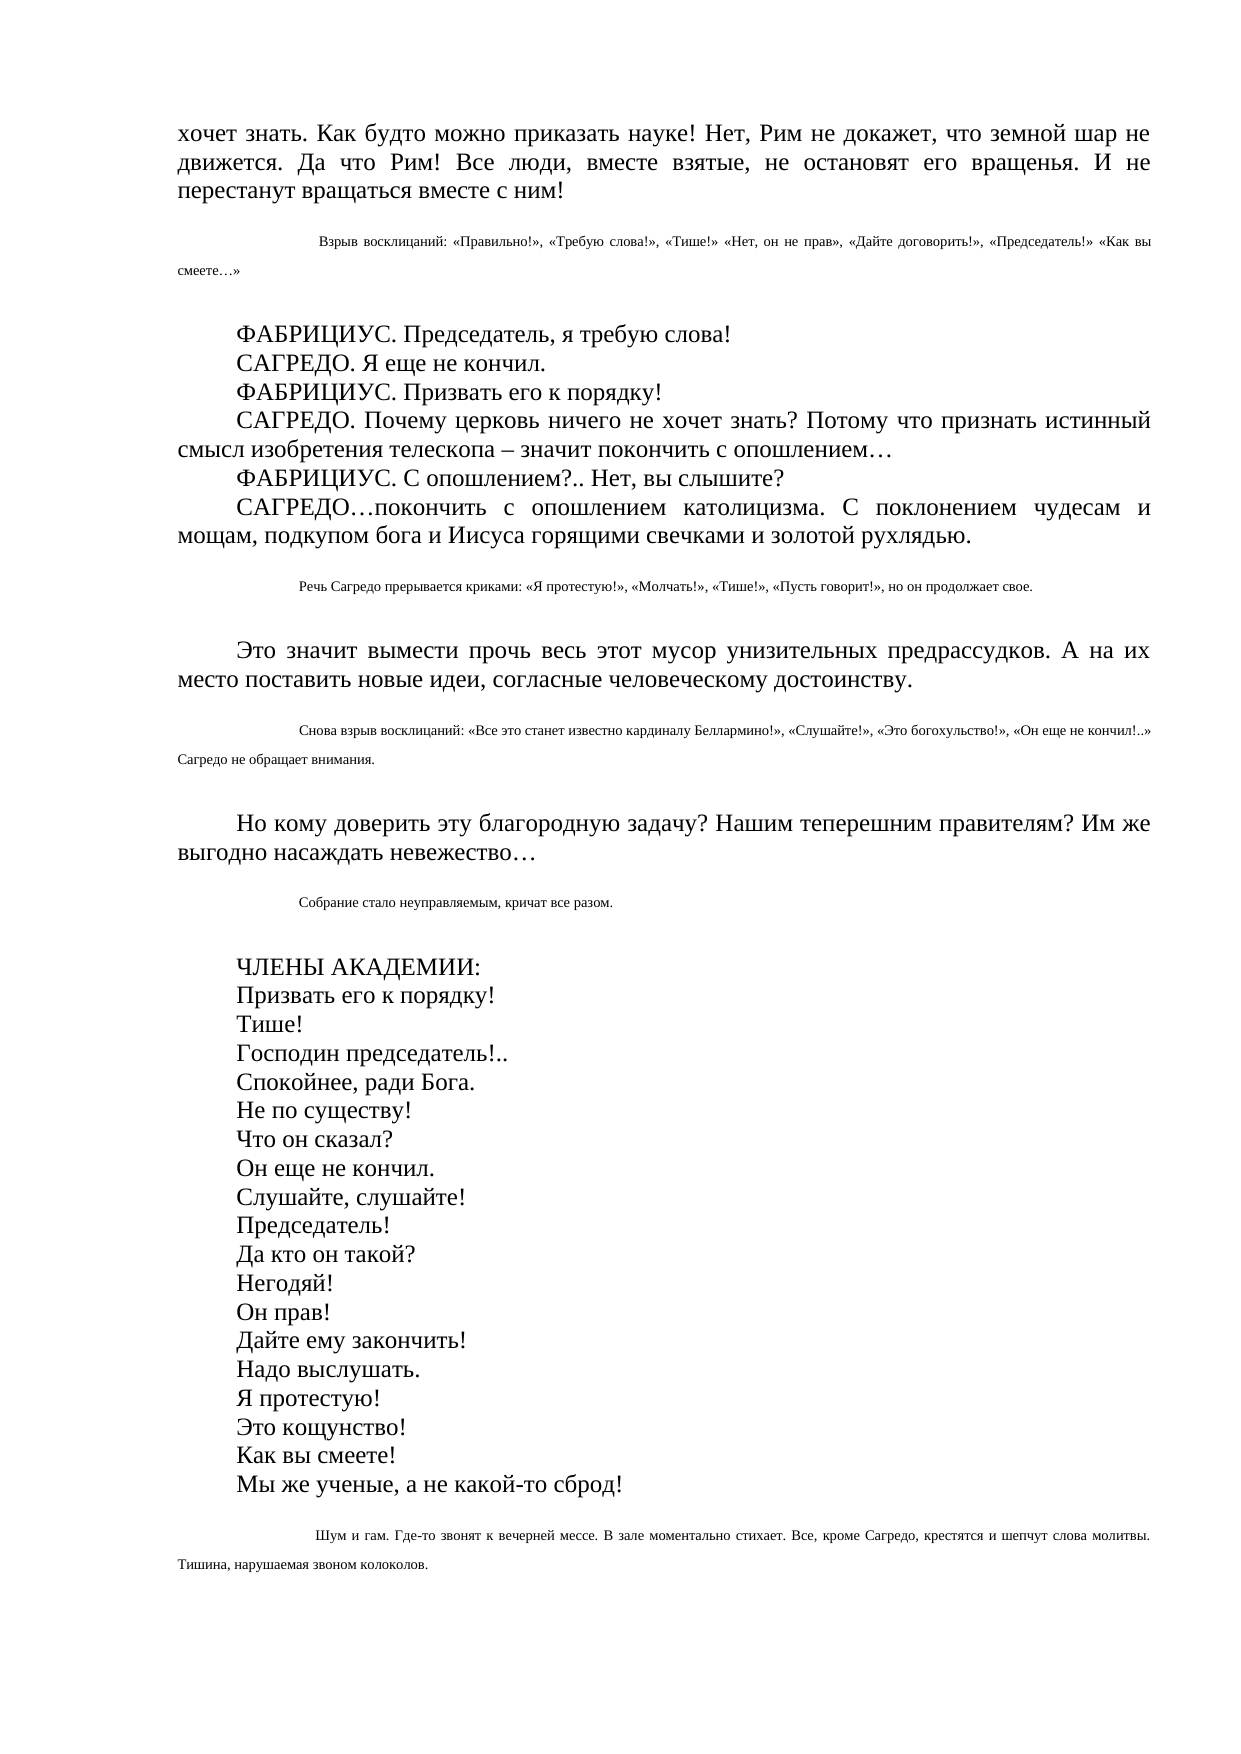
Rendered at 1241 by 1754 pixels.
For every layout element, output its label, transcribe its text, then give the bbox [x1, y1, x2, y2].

text Дайте ему закончить! [177, 1326, 1152, 1354]
text Я протестую! [177, 1383, 1152, 1412]
text Это кощунство! [177, 1412, 1152, 1441]
text САГРЕДО…покончить с опошлением католицизма. С поклонением чудесам и мощам, подкупом бога и Иисуса горящими свечками и золотой рухлядью. [177, 492, 1152, 549]
text Снова взрыв восклицаний: «Все это станет известно кардиналу Беллармино!», «Слушайте!», «Это богохульство!», «Он еще не кончил!..» Сагредо не обращает внимания. [177, 722, 1152, 779]
text Он прав! [177, 1297, 1152, 1326]
text Мы же ученые, а не какой-то сброд! [177, 1469, 1152, 1498]
text ФАБРИЦИУС. Председатель, я требую слова! [177, 319, 1152, 348]
text Речь Сагредо прерывается криками: «Я протестую!», «Молчать!», «Тише!», «Пусть говорит!», но он продолжает свое. [177, 578, 1152, 607]
text Не по существу! [177, 1096, 1152, 1124]
text Взрыв восклицаний: «Правильно!», «Требую слова!», «Тише!» «Нет, он не прав», «Дайте договорить!», «Председатель!» «Как вы смеете…» [177, 233, 1152, 291]
text САГРЕДО. Почему церковь ничего не хочет знать? Потому что признать истинный смысл изобретения телескопа – значит покончить с опошлением… [177, 406, 1152, 463]
text Слушайте, слушайте! [177, 1182, 1152, 1211]
text ФАБРИЦИУС. Призвать его к порядку! [177, 377, 1152, 406]
text Призвать его к порядку! [177, 981, 1152, 1009]
text Собрание стало неуправляемым, кричат все разом. [177, 894, 1152, 923]
text Да кто он такой? [177, 1239, 1152, 1268]
text Надо выслушать. [177, 1354, 1152, 1383]
text Что он сказал? [177, 1124, 1152, 1153]
text Господин председатель!.. [177, 1038, 1152, 1067]
text Тише! [177, 1009, 1152, 1038]
text Как вы смеете! [177, 1441, 1152, 1469]
text ФАБРИЦИУС. С опошлением?.. Нет, вы слышите? [177, 463, 1152, 492]
text Он еще не кончил. [177, 1153, 1152, 1182]
text Шум и гам. Где-то звонят к вечерней мессе. В зале моментально стихает. Все, кроме Сагредо, крестятся и шепчут слова молитвы. Тишина, нарушаемая звоном колоколов. [177, 1527, 1152, 1584]
text Это значит вымести прочь весь этот мусор унизительных предрассудков. А на их место поставить новые идеи, согласные человеческому достоинству. [177, 636, 1152, 693]
text Но кому доверить эту благородную задачу? Нашим теперешним правителям? Им же выгодно насаждать невежество… [177, 808, 1152, 866]
text ЧЛЕНЫ АКАДЕМИИ: [177, 952, 1152, 981]
text Негодяй! [177, 1268, 1152, 1297]
text САГРЕДО. Я еще не кончил. [177, 348, 1152, 377]
text Спокойнее, ради Бога. [177, 1067, 1152, 1096]
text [177, 118, 1152, 204]
text Председатель! [177, 1211, 1152, 1239]
